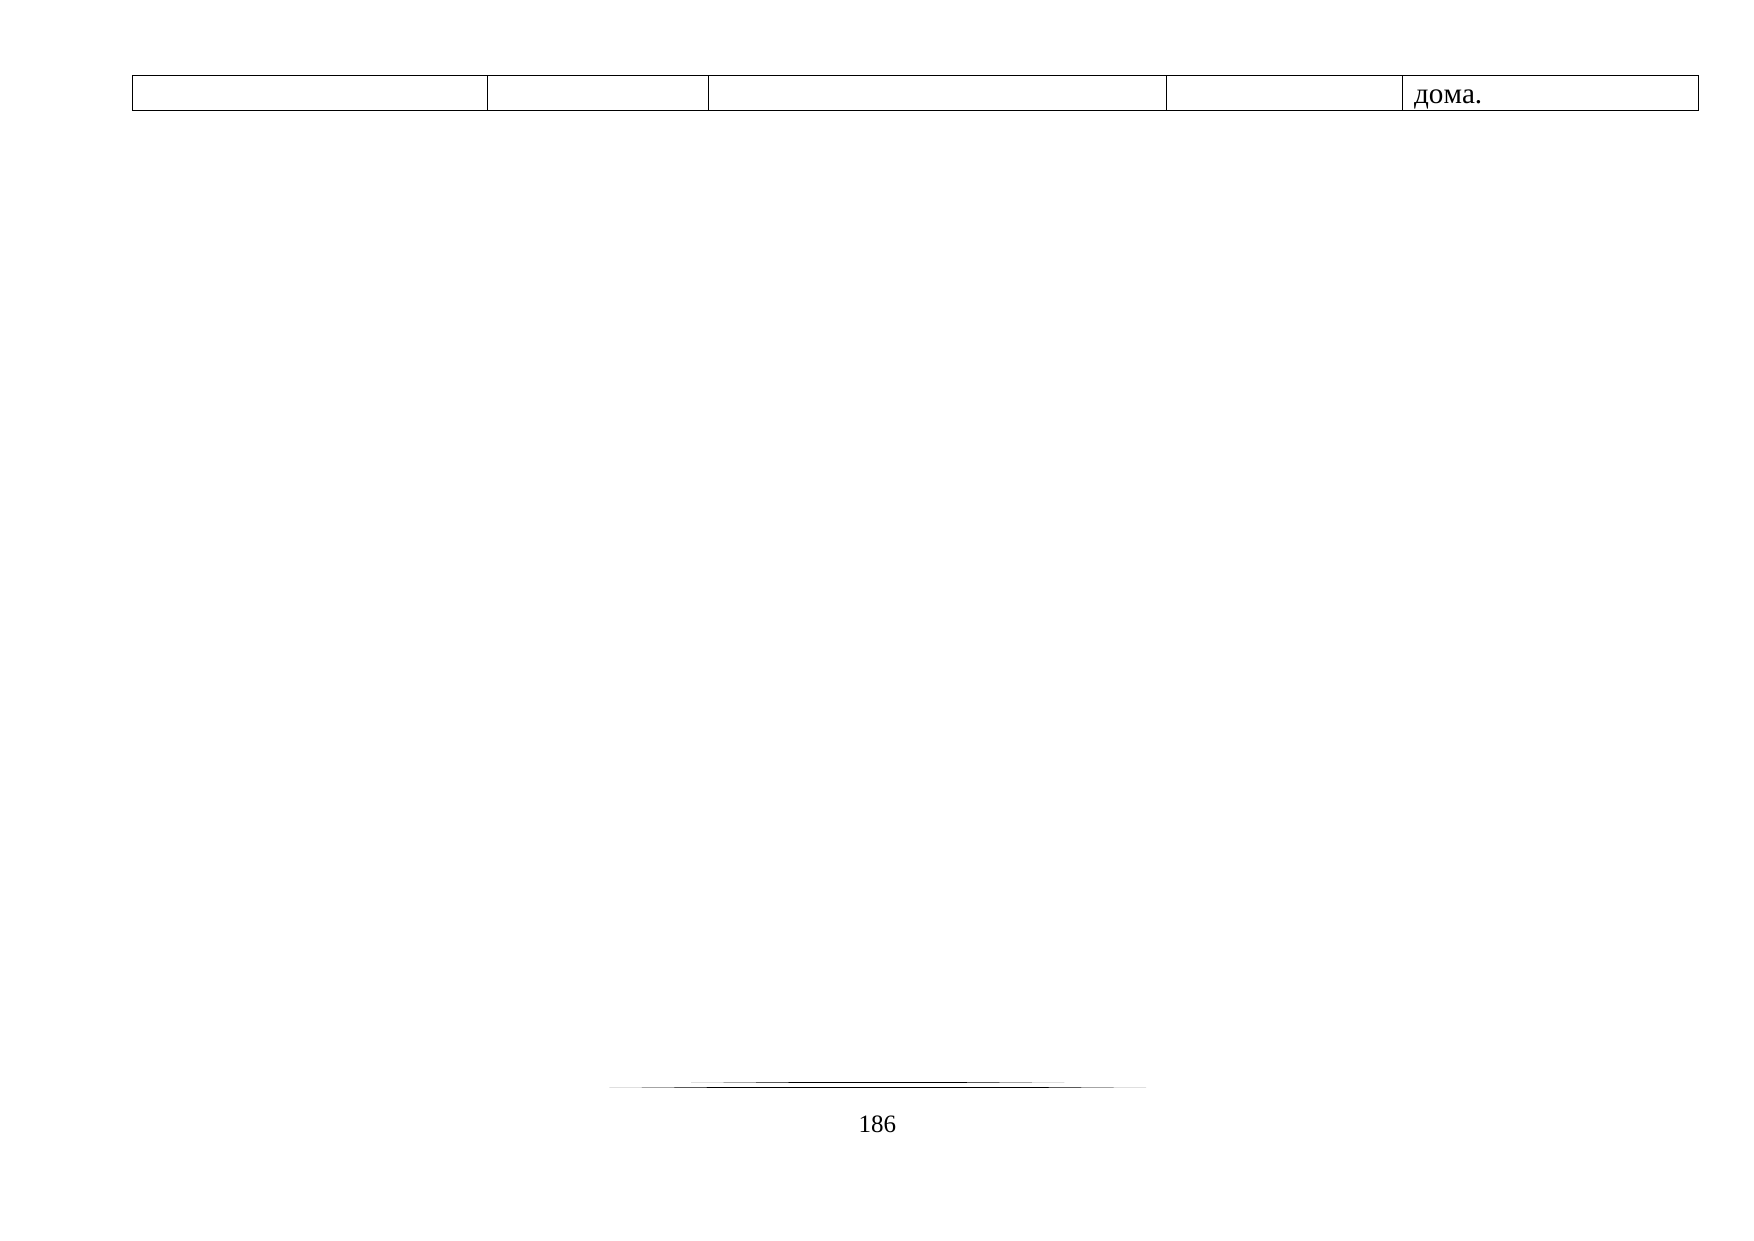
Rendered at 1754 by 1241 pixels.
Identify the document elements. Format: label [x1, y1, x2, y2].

table_cell [488, 76, 708, 109]
table_cell [133, 76, 487, 109]
table_cell [1403, 76, 1698, 109]
table_cell [709, 76, 1166, 109]
table_cell [1167, 76, 1402, 109]
